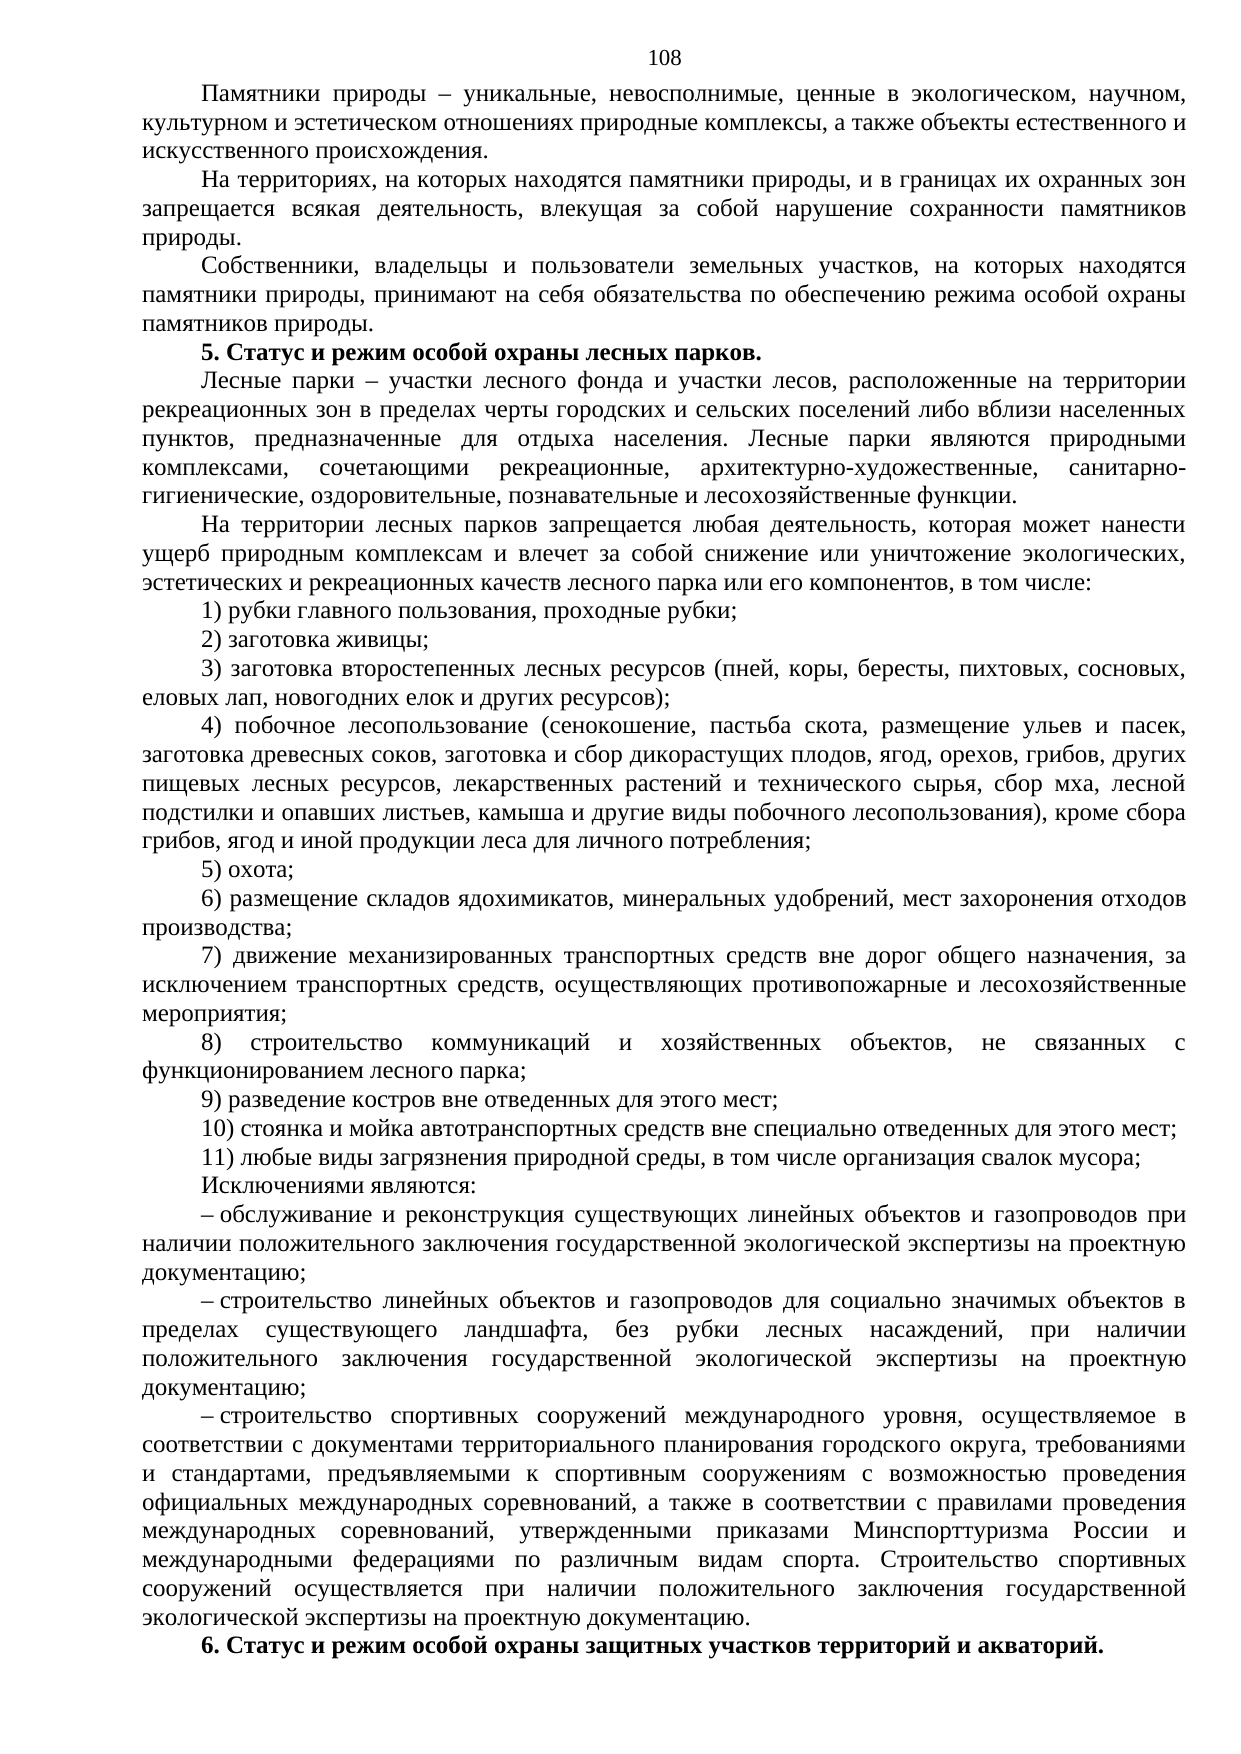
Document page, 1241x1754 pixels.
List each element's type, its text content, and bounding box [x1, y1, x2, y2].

text На территориях, на которых находятся памятники природы, и в границах их охранных зон запрещается всякая деятельность, влекущая за собой нарушение сохранности памятников природы. [142, 164, 1187, 250]
text – строительство спортивных сооружений международного уровня, осуществляемое в соответствии с документами территориального планирования городского округа, требованиями и стандартами, предъявляемыми к спортивным сооружениям с возможностью проведения официальных международных соревнований, а также в соответствии с правилами проведения международных соревнований, утвержденными приказами Минспорттуризма России и международными федерациями по различным видам спорта. Строительство спортивных сооружений осуществляется при наличии положительного заключения государственной экологической экспертизы на проектную документацию. [142, 1400, 1187, 1630]
text Собственники, владельцы и пользователи земельных участков, на которых находятся памятники природы, принимают на себя обязательства по обеспечению режима особой охраны памятников природы. [142, 250, 1187, 337]
text 6. Статус и режим особой охраны защитных участков территорий и акваторий. [142, 1630, 1187, 1659]
text – обслуживание и реконструкция существующих линейных объектов и газопроводов при наличии положительного заключения государственной экологической экспертизы на проектную документацию; [142, 1199, 1187, 1285]
text – строительство линейных объектов и газопроводов для социально значимых объектов в пределах существующего ландшафта, без рубки лесных насаждений, при наличии положительного заключения государственной экологической экспертизы на проектную документацию; [142, 1285, 1187, 1400]
text 5) охота; [142, 854, 1187, 883]
text Исключениями являются: [142, 1170, 1187, 1199]
text На территории лесных парков запрещается любая деятельность, которая может нанести ущерб природным комплексам и влечет за собой снижение или уничтожение экологических, эстетических и рекреационных качеств лесного парка или его компонентов, в том числе: [142, 509, 1187, 595]
text 10) стоянка и мойка автотранспортных средств вне специально отведенных для этого мест; [142, 1113, 1187, 1142]
text Лесные парки – участки лесного фонда и участки лесов, расположенные на территории рекреационных зон в пределах черты городских и сельских поселений либо вблизи населенных пунктов, предназначенные для отдыха населения. Лесные парки являются природными комплексами, сочетающими рекреационные, архитектурно-художественные, санитарно-гигиенические, оздоровительные, познавательные и лесохозяйственные функции. [142, 365, 1187, 509]
text 4) побочное лесопользование (сенокошение, пастьба скота, размещение ульев и пасек, заготовка древесных соков, заготовка и сбор дикорастущих плодов, ягод, орехов, грибов, других пищевых лесных ресурсов, лекарственных растений и технического сырья, сбор мха, лесной подстилки и опавших листьев, камыша и другие виды побочного лесопользования), кроме сбора грибов, ягод и иной продукции леса для личного потребления; [142, 710, 1187, 854]
text 6) размещение складов ядохимикатов, минеральных удобрений, мест захоронения отходов производства; [142, 883, 1187, 940]
text 11) любые виды загрязнения природной среды, в том числе организация свалок мусора; [142, 1142, 1187, 1170]
text Памятники природы – уникальные, невосполнимые, ценные в экологическом, научном, культурном и эстетическом отношениях природные комплексы, а также объекты естественного и искусственного происхождения. [142, 78, 1187, 164]
text 7) движение механизированных транспортных средств вне дорог общего назначения, за исключением транспортных средств, осуществляющих противопожарные и лесохозяйственные мероприятия; [142, 940, 1187, 1027]
text 5. Статус и режим особой охраны лесных парков. [142, 337, 1187, 365]
text 1) рубки главного пользования, проходные рубки; [142, 595, 1187, 624]
text 3) заготовка второстепенных лесных ресурсов (пней, коры, бересты, пихтовых, сосновых, еловых лап, новогодних елок и других ресурсов); [142, 653, 1187, 710]
text 2) заготовка живицы; [142, 624, 1187, 653]
text 8) строительство коммуникаций и хозяйственных объектов, не связанных с функционированием лесного парка; [142, 1027, 1187, 1084]
text 9) разведение костров вне отведенных для этого мест; [142, 1084, 1187, 1113]
